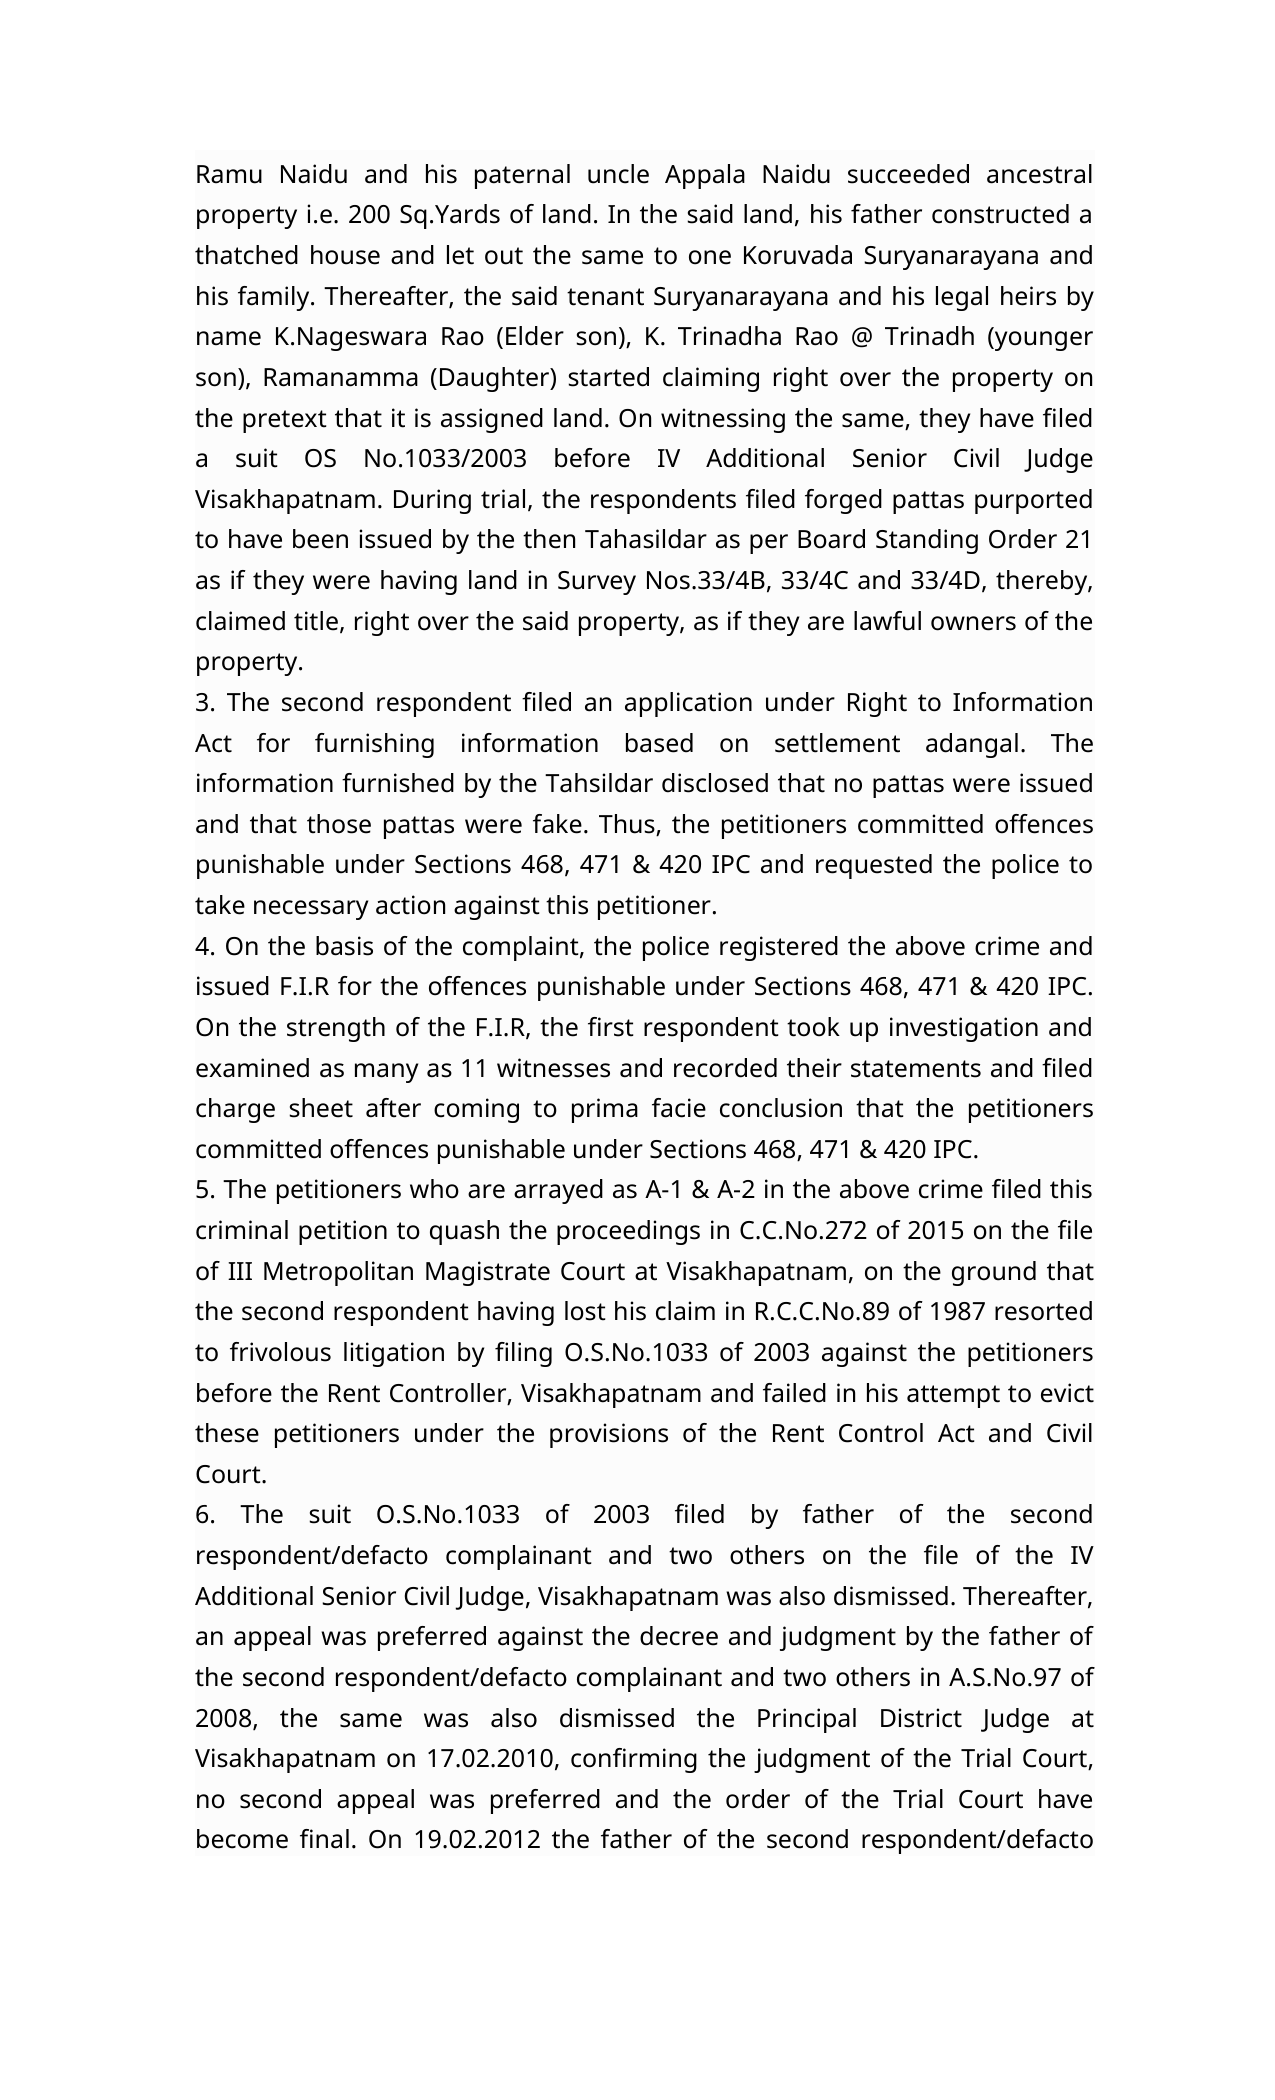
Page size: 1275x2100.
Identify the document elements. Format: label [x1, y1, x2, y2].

table_cell [195, 150, 1095, 1856]
